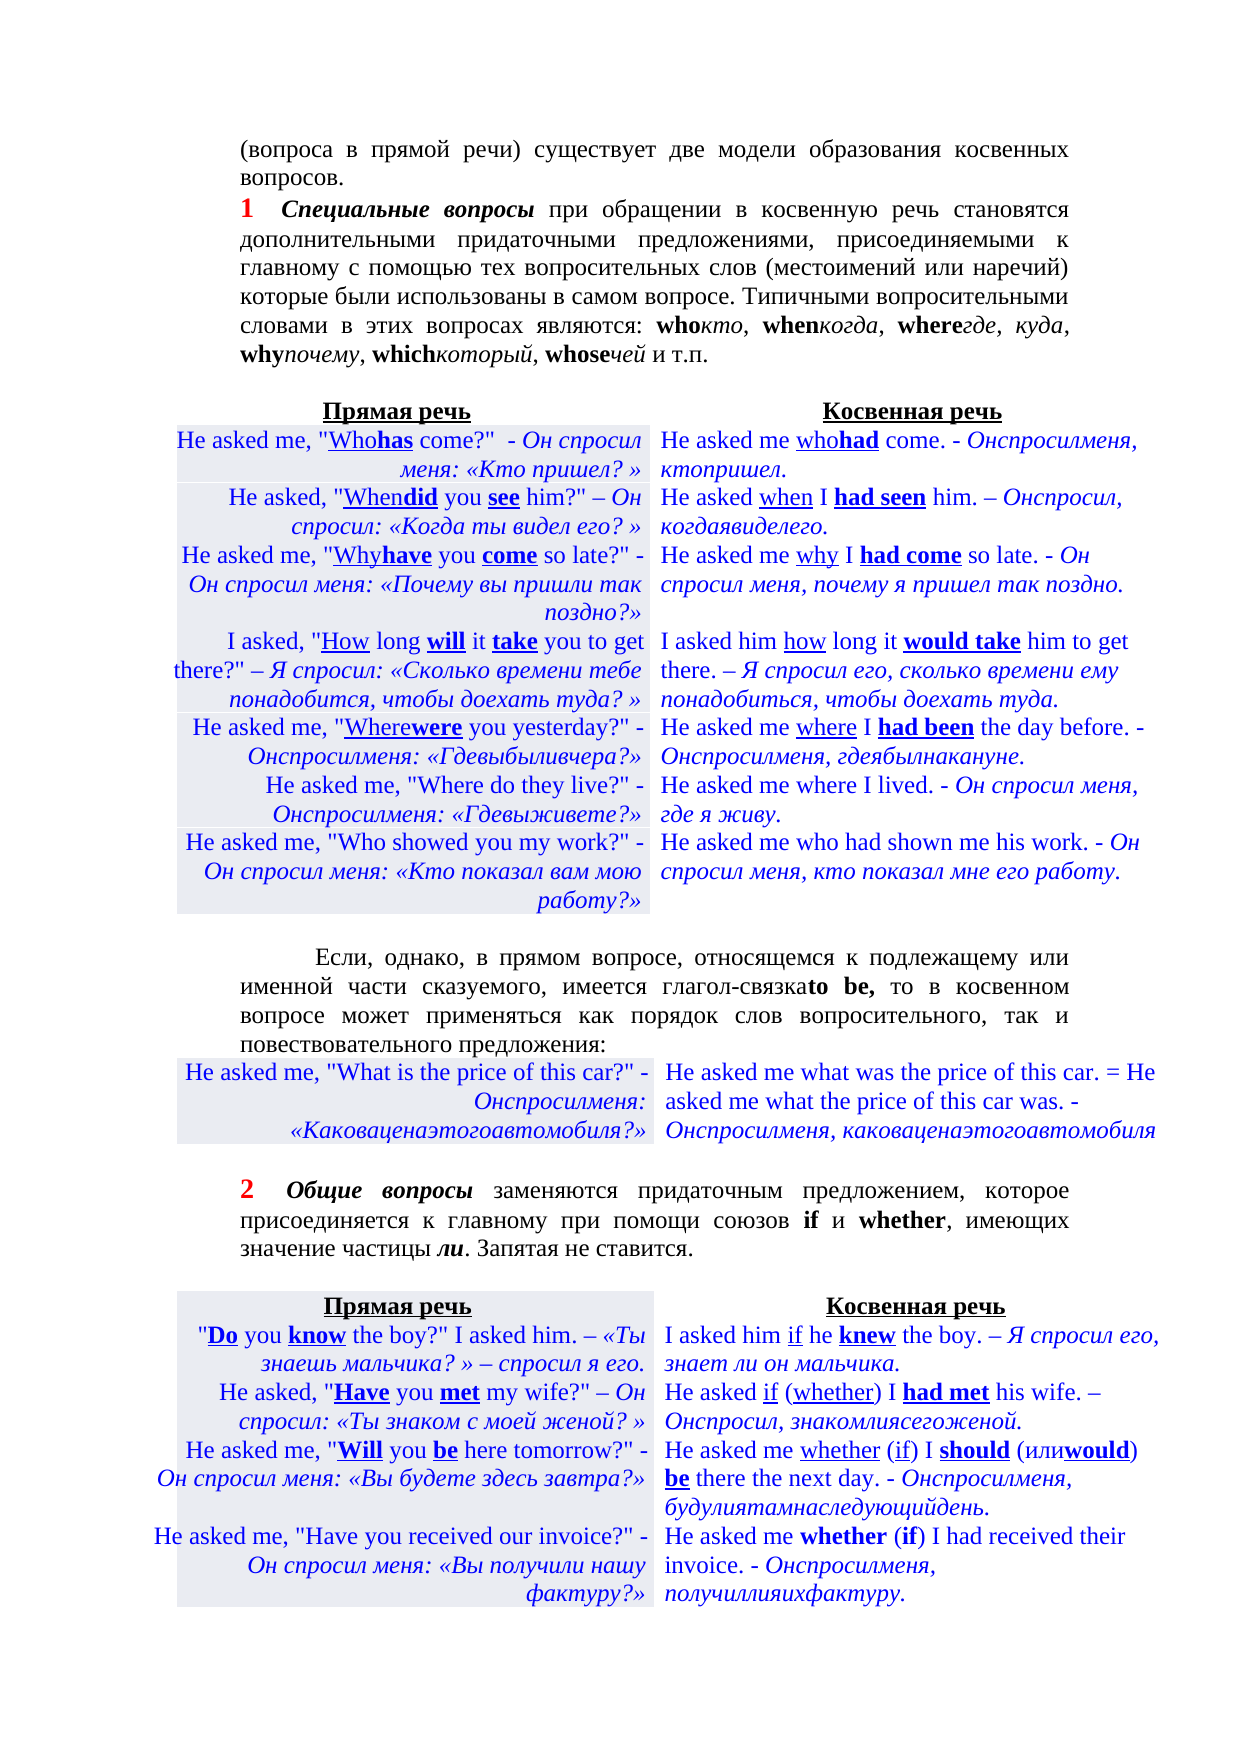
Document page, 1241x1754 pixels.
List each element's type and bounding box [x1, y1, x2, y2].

table_header [177, 118, 1132, 1623]
